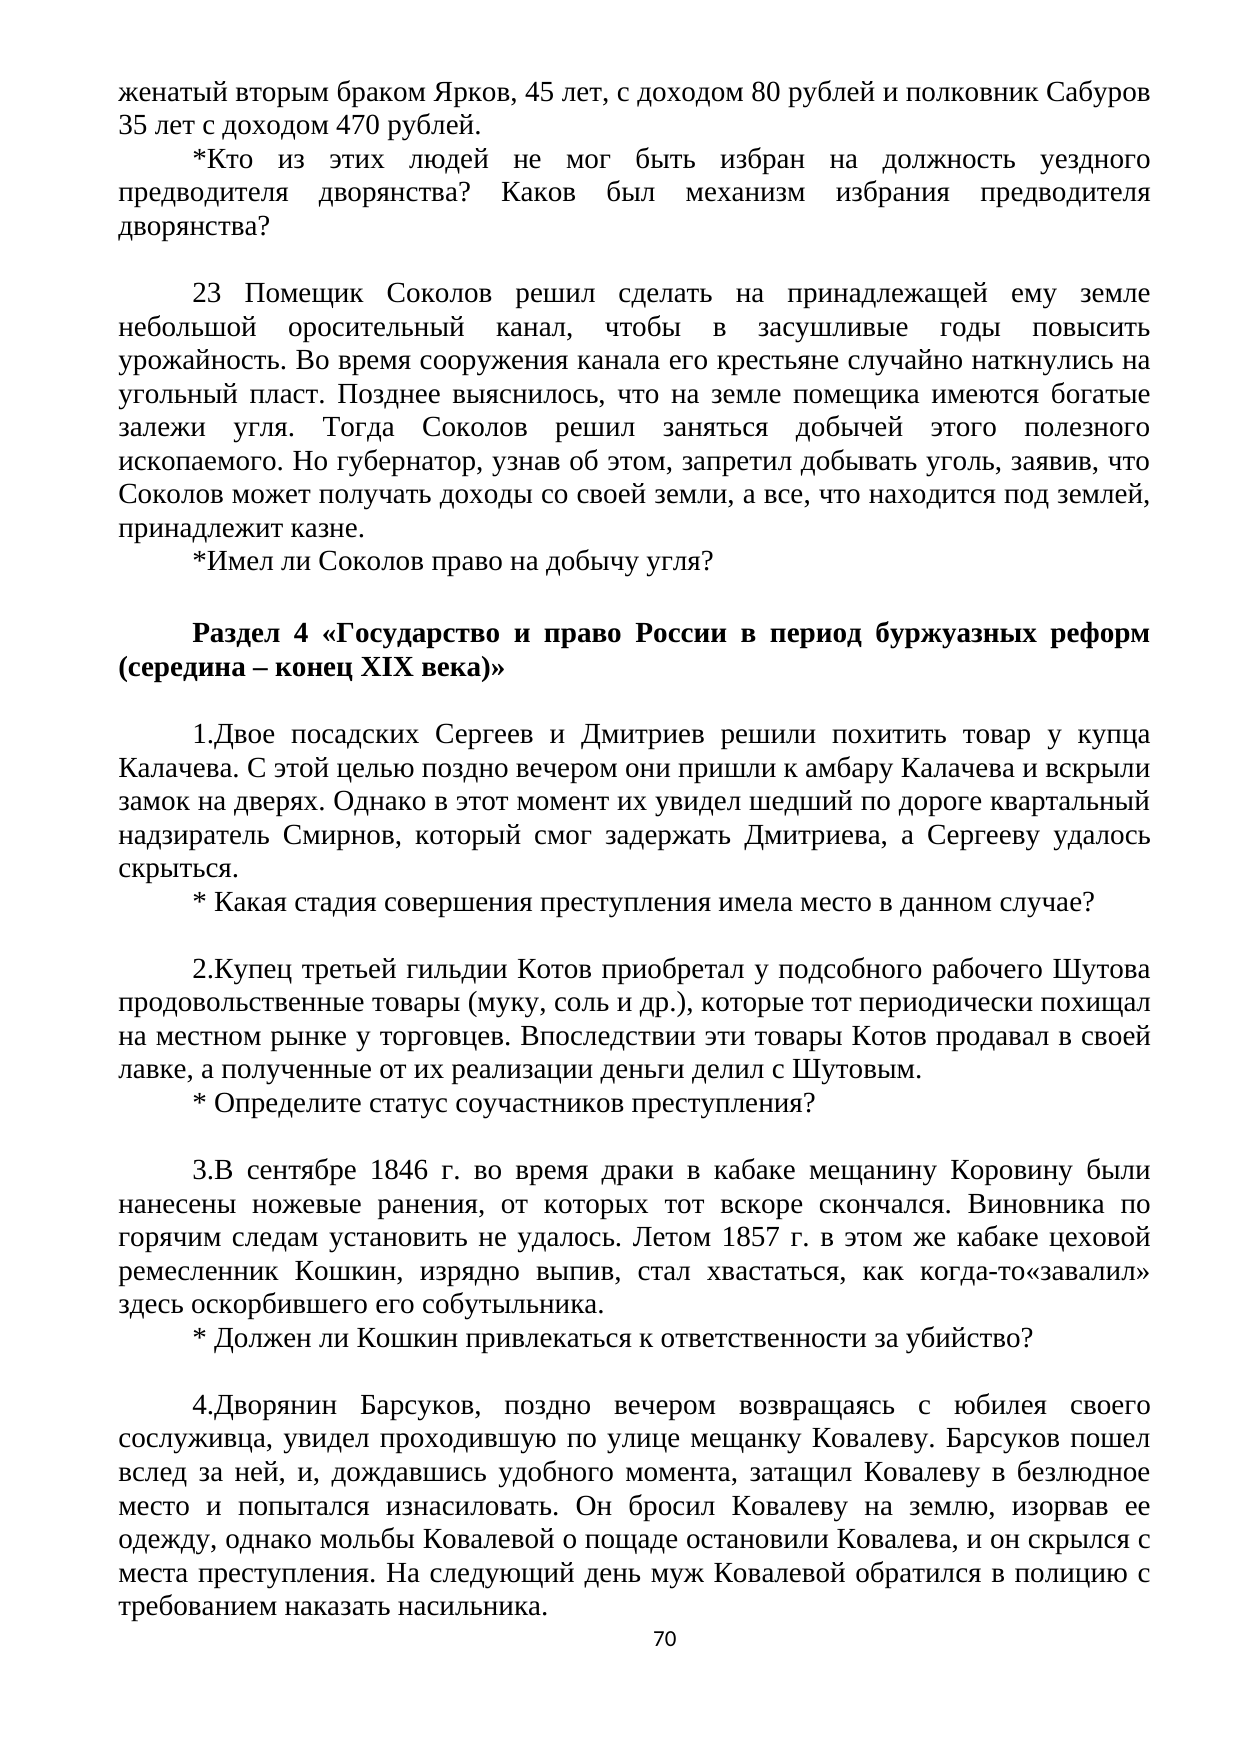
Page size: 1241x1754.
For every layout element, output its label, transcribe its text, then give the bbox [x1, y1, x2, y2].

list 1.Двое посадских Сергеев и Дмитриев решили похитить товар у купца Калачева. С этой целью поздно вечером они пришли к амбару Калачева и вскрыли замок на дверях. Однако в этот момент их увидел шедший по дороге квартальный надзиратель Смирнов, который смог задержать Дмитриева, а Сергееву удалось скрыться. [118, 716, 1152, 884]
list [118, 74, 1152, 141]
list * Какая стадия совершения преступления имела место в данном случае? [118, 884, 1152, 917]
list 3.В сентябре 1846 г. во время драки в кабаке мещанину Коровину были нанесены ножевые ранения, от которых тот вскоре скончался. Виновника по горячим следам установить не удалось. Летом 1857 г. в этом же кабаке цеховой ремесленник Кошкин, изрядно выпив, стал хвастаться, как когда-то«завалил» здесь оскорбившего его собутыльника. [118, 1152, 1152, 1320]
list 2.Купец третьей гильдии Котов приобретал у подсобного рабочего Шутова продовольственные товары (муку, соль и др.), которые тот периодически похищал на местном рынке у торговцев. Впоследствии эти товары Котов продавал в своей лавке, а полученные от их реализации деньги делил с Шутовым. [118, 951, 1152, 1085]
list * Должен ли Кошкин привлекаться к ответственности за убийство? [118, 1320, 1152, 1353]
list 4.Дворянин Барсуков, поздно вечером возвращаясь с юбилея своего сослуживца, увидел проходившую по улице мещанку Ковалеву. Барсуков пошел вслед за ней, и, дождавшись удобного момента, затащил Ковалеву в безлюдное место и попытался изнасиловать. Он бросил Ковалеву на землю, изорвав ее одежду, однако мольбы Ковалевой о пощаде остановили Ковалева, и он скрылся с места преступления. На следующий день муж Ковалевой обратился в полицию с требованием наказать насильника. [118, 1387, 1152, 1622]
list * Определите статус соучастников преступления? [118, 1085, 1152, 1119]
text Раздел 4 «Государство и право России в период буржуазных реформ (середина – конец XIX века)» [118, 616, 1152, 683]
list 23 Помещик Соколов решил сделать на принадлежащей ему земле небольшой оросительный канал, чтобы в засушливые годы повысить урожайность. Во время сооружения канала его крестьяне случайно наткнулись на угольный пласт. Позднее выяснилось, что на земле помещика имеются богатые залежи угля. Тогда Соколов решил заняться добычей этого полезного ископаемого. Но губернатор, узнав об этом, запретил добывать уголь, заявив, что Соколов может получать доходы со своей земли, а все, что находится под землей, принадлежит казне. [118, 275, 1152, 543]
list *Имел ли Соколов право на добычу угля? [118, 543, 1152, 577]
list *Кто из этих людей не мог быть избран на должность уездного предводителя дворянства? Каков был механизм избрания предводителя дворянства? [118, 141, 1152, 242]
